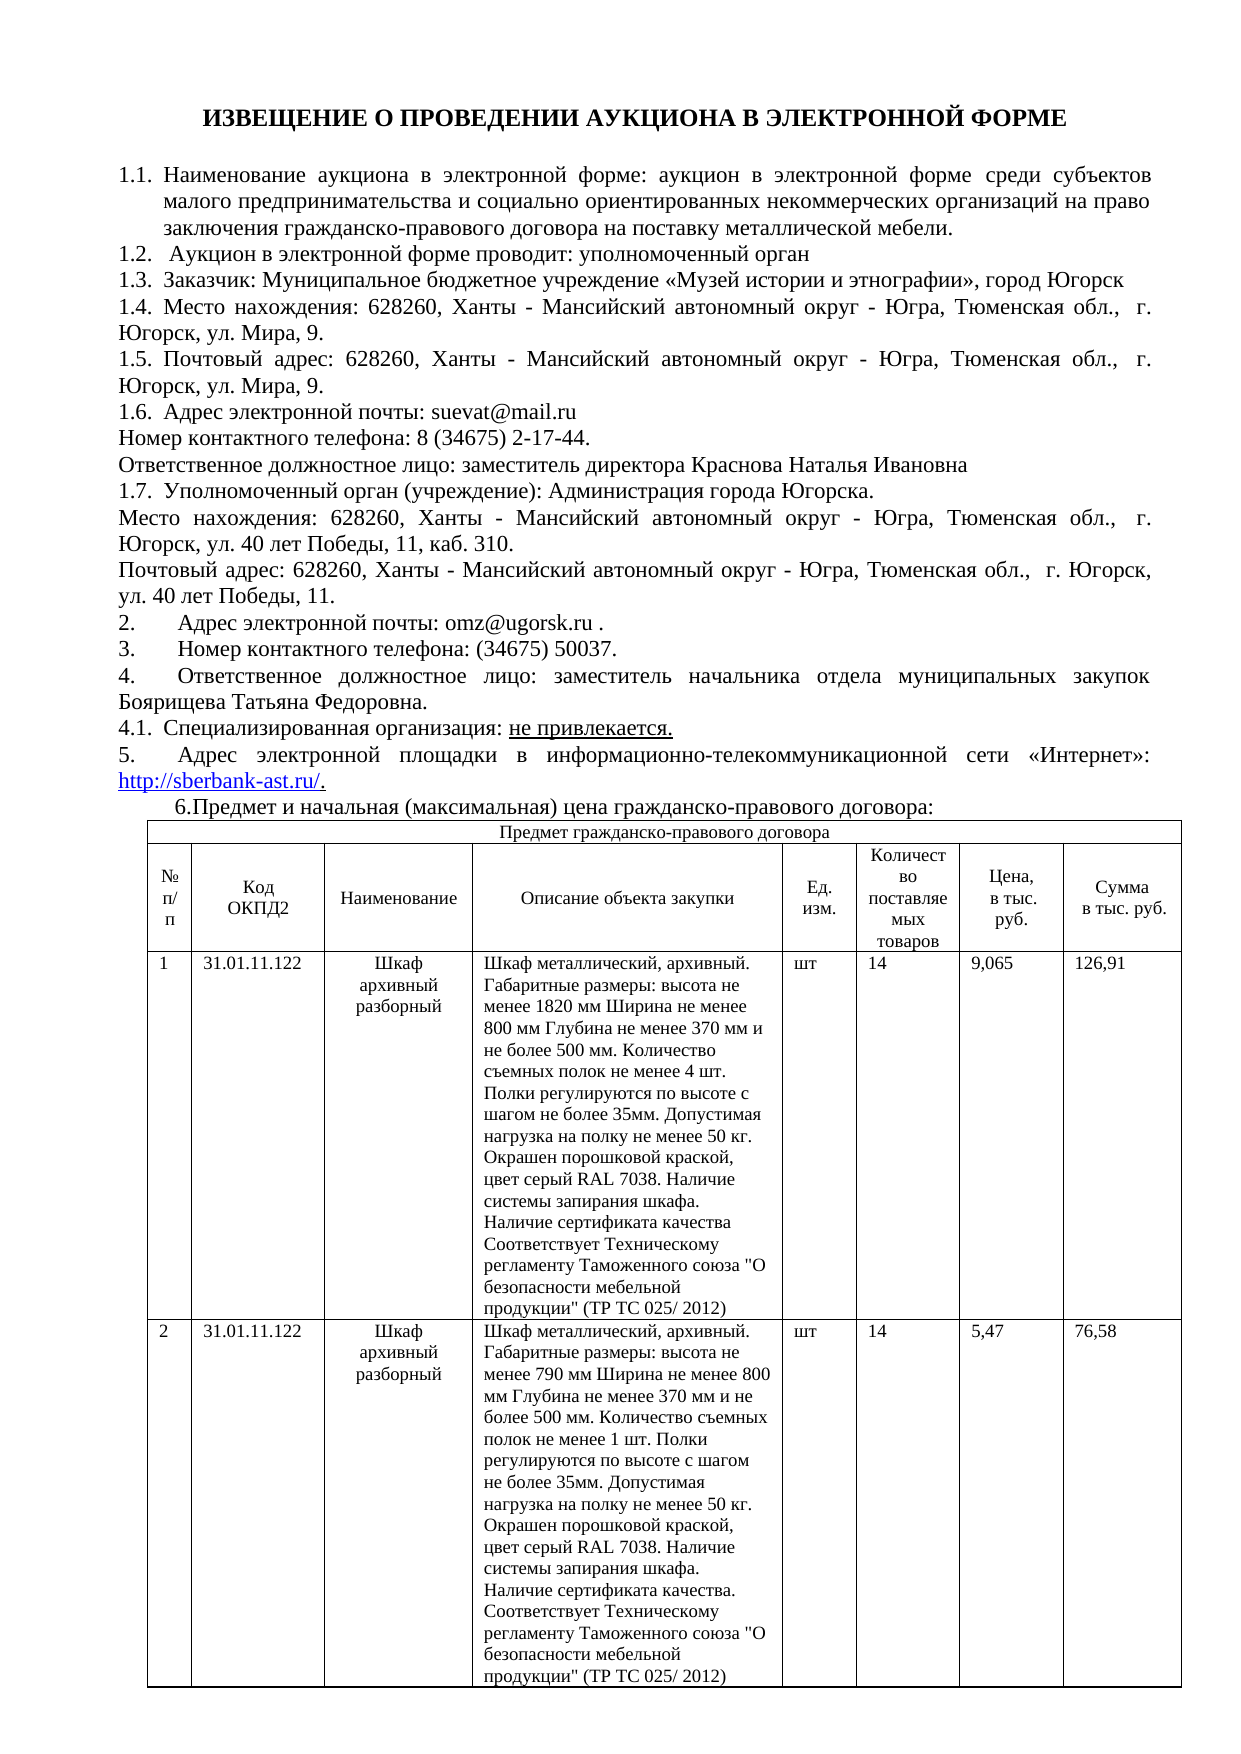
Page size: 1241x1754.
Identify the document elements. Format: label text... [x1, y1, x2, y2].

table_header Предмет гражданско-правового договора [148, 821, 1181, 842]
table_cell Код ОКПД2 [192, 844, 324, 951]
list Специализированная организация: не привлекается. [118, 714, 1152, 741]
table_cell 5,47 [960, 1320, 1063, 1686]
list Заказчик: Муниципальное бюджетное учреждение «Музей истории и этнографии», город Югорск [118, 266, 1152, 293]
table_cell 31.01.11.122 [192, 1320, 324, 1686]
table_cell шт [783, 1320, 856, 1686]
list Уполномоченный орган (учреждение): Администрация города Югорска. [118, 477, 1152, 503]
table_cell 76,58 [1064, 1320, 1181, 1686]
table_cell 126,91 [1064, 952, 1181, 1319]
table_cell Шкаф архивный разборный [325, 1320, 472, 1686]
table_cell Шкаф металлический, архивный. Габаритные размеры: высота не менее 790 мм Ширина не менее 800 мм Глубина не менее 370 мм и не более 500 мм. Количество съемных полок не менее 1 шт. Полки регулируются по высоте с шагом не более 35мм. Допустимая нагрузка на полку не менее 50 кг. Окрашен порошковой краской, цвет серый RAL 7038. Наличие системы запирания шкафа. Наличие сертификата качества. Соответствует Техническому регламенту Таможенного союза "О безопасности мебельной продукции" (ТР ТС 025/ 2012) [473, 1320, 782, 1686]
table_cell Описание объекта закупки [473, 844, 782, 951]
table_cell 2 [148, 1320, 191, 1686]
text Место нахождения: 628260, Ханты - Мансийский автономный округ - Югра, Тюменская обл., г. Югорск, ул. 40 лет Победы, 11, каб. 310. [118, 503, 1152, 556]
table_cell Сумма в тыс. руб. [1064, 844, 1181, 951]
list Адрес электронной почты: suevat@mail.ru [118, 398, 1152, 424]
list Наименование аукциона в электронной форме: аукцион в электронной форме среди субъектов малого предпринимательства и социально ориентированных некоммерческих организаций на право заключения гражданско-правового договора на поставку металлической мебели. [118, 161, 1152, 240]
list Место нахождения: 628260, Ханты - Мансийский автономный округ - Югра, Тюменская обл., г. Югорск, ул. Мира, 9. [118, 293, 1152, 345]
table_cell Шкаф металлический, архивный. Габаритные размеры: высота не менее 1820 мм Ширина не менее 800 мм Глубина не менее 370 мм и не более 500 мм. Количество съемных полок не менее 4 шт. Полки регулируются по высоте с шагом не более 35мм. Допустимая нагрузка на полку не менее 50 кг. Окрашен порошковой краской, цвет серый RAL 7038. Наличие системы запирания шкафа. Наличие сертификата качества Соответствует Техническому регламенту Таможенного союза "О безопасности мебельной продукции" (ТР ТС 025/ 2012) [473, 952, 782, 1319]
table_cell Количество поставляемых товаров [857, 844, 959, 951]
table_cell 14 [857, 952, 959, 1319]
list Почтовый адрес: 628260, Ханты - Мансийский автономный округ - Югра, Тюменская обл., г. Югорск, ул. Мира, 9. [118, 345, 1152, 398]
text Почтовый адрес: 628260, Ханты - Мансийский автономный округ - Югра, Тюменская обл., г. Югорск, ул. 40 лет Победы, 11. [118, 556, 1152, 609]
table_cell Наименование [325, 844, 472, 951]
table_cell 31.01.11.122 [192, 952, 324, 1319]
table_cell 9,065 [960, 952, 1063, 1319]
text Номер контактного телефона: 8 (34675) 2-17-44. [118, 424, 1152, 451]
table_cell Цена, в тыс. руб. [960, 844, 1063, 951]
text ИЗВЕЩЕНИЕ О ПРОВЕДЕНИИ АУКЦИОНА В ЭЛЕКТРОННОЙ ФОРМЕ [118, 103, 1152, 132]
table_cell шт [783, 952, 856, 1319]
text Ответственное должностное лицо: заместитель директора Краснова Наталья Ивановна [118, 451, 1152, 477]
table_cell Ед. изм. [783, 844, 856, 951]
list Адрес электронной площадки в информационно-телекоммуникационной сети «Интернет»: http://sberbank-ast.ru/. [118, 741, 1152, 793]
table_cell 1 [148, 952, 191, 1319]
table_cell 14 [857, 1320, 959, 1686]
list Ответственное должностное лицо: заместитель начальника отдела муниципальных закупок Боярищева Татьяна Федоровна. [118, 662, 1152, 714]
list Номер контактного телефона: (34675) 50037. [118, 635, 1152, 662]
table_cell № п/п [148, 844, 191, 951]
list Аукцион в электронной форме проводит: уполномоченный орган [118, 240, 1152, 266]
list Адрес электронной почты: omz@ugorsk.ru . [118, 609, 1152, 635]
table_cell Шкаф архивный разборный [325, 952, 472, 1319]
list Предмет и начальная (максимальная) цена гражданско-правового договора: [118, 793, 1152, 820]
